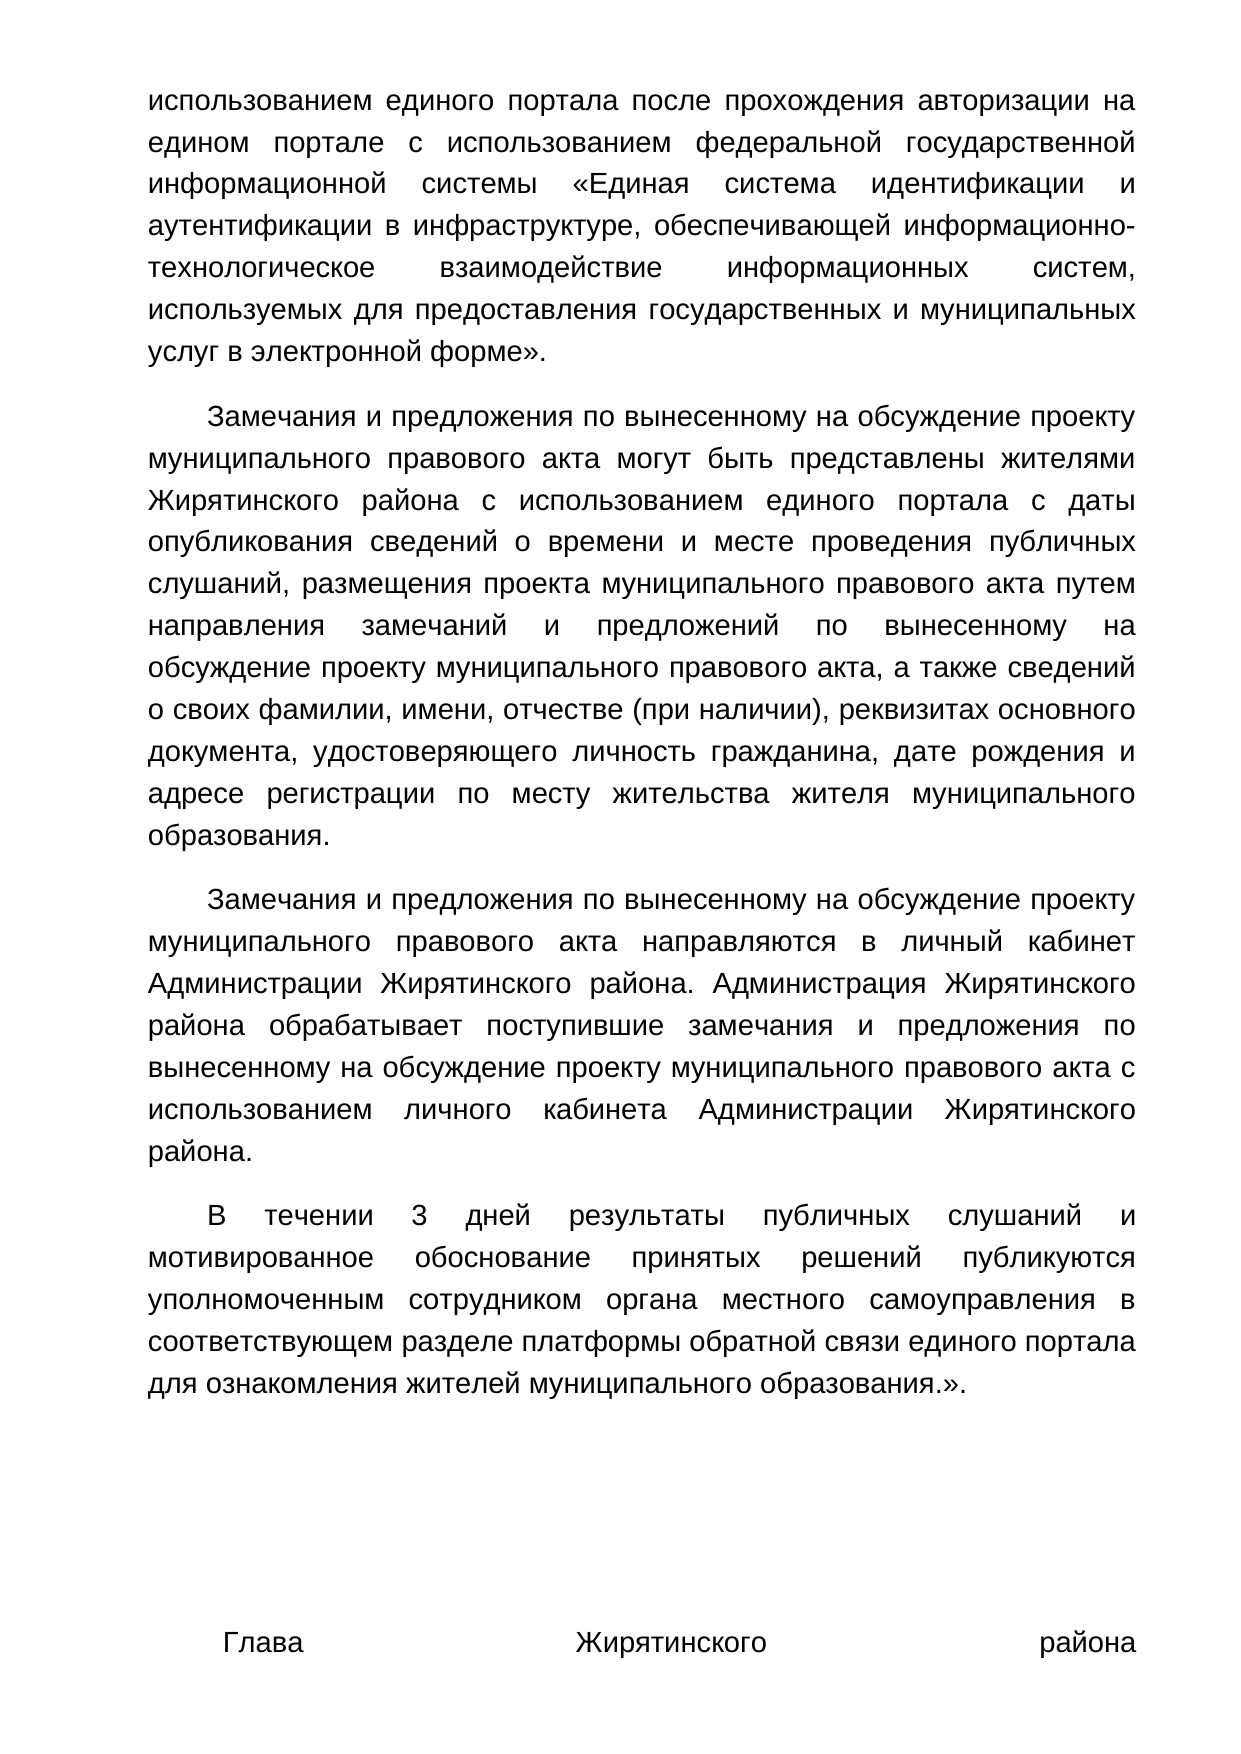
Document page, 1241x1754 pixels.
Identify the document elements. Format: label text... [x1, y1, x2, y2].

text Замечания и предложения по вынесенному на обсуждение проекту муниципального правового акта направляются в личный кабинет Администрации Жирятинского района. Администрация Жирятинского района обрабатывает поступившие замечания и предложения по вынесенному на обсуждение проекту муниципального правового акта с использованием личного кабинета Администрации Жирятинского района. [148, 882, 1137, 1167]
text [148, 1625, 1137, 1658]
text В течении 3 дней результаты публичных слушаний и мотивированное обоснование принятых решений публикуются уполномоченным сотрудником органа местного самоуправления в соответствующем разделе платформы обратной связи единого портала для ознакомления жителей муниципального образования.». [148, 1198, 1137, 1399]
text Замечания и предложения по вынесенному на обсуждение проекту муниципального правового акта могут быть представлены жителями Жирятинского района с использованием единого портала с даты опубликования сведений о времени и месте проведения публичных слушаний, размещения проекта муниципального правового акта путем направления замечаний и предложений по вынесенному на обсуждение проекту муниципального правового акта, а также сведений о своих фамилии, имени, отчестве (при наличии), реквизитах основного документа, удостоверяющего личность гражданина, дате рождения и адресе регистрации по месту жительства жителя муниципального образования. [148, 399, 1137, 851]
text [148, 83, 1137, 367]
